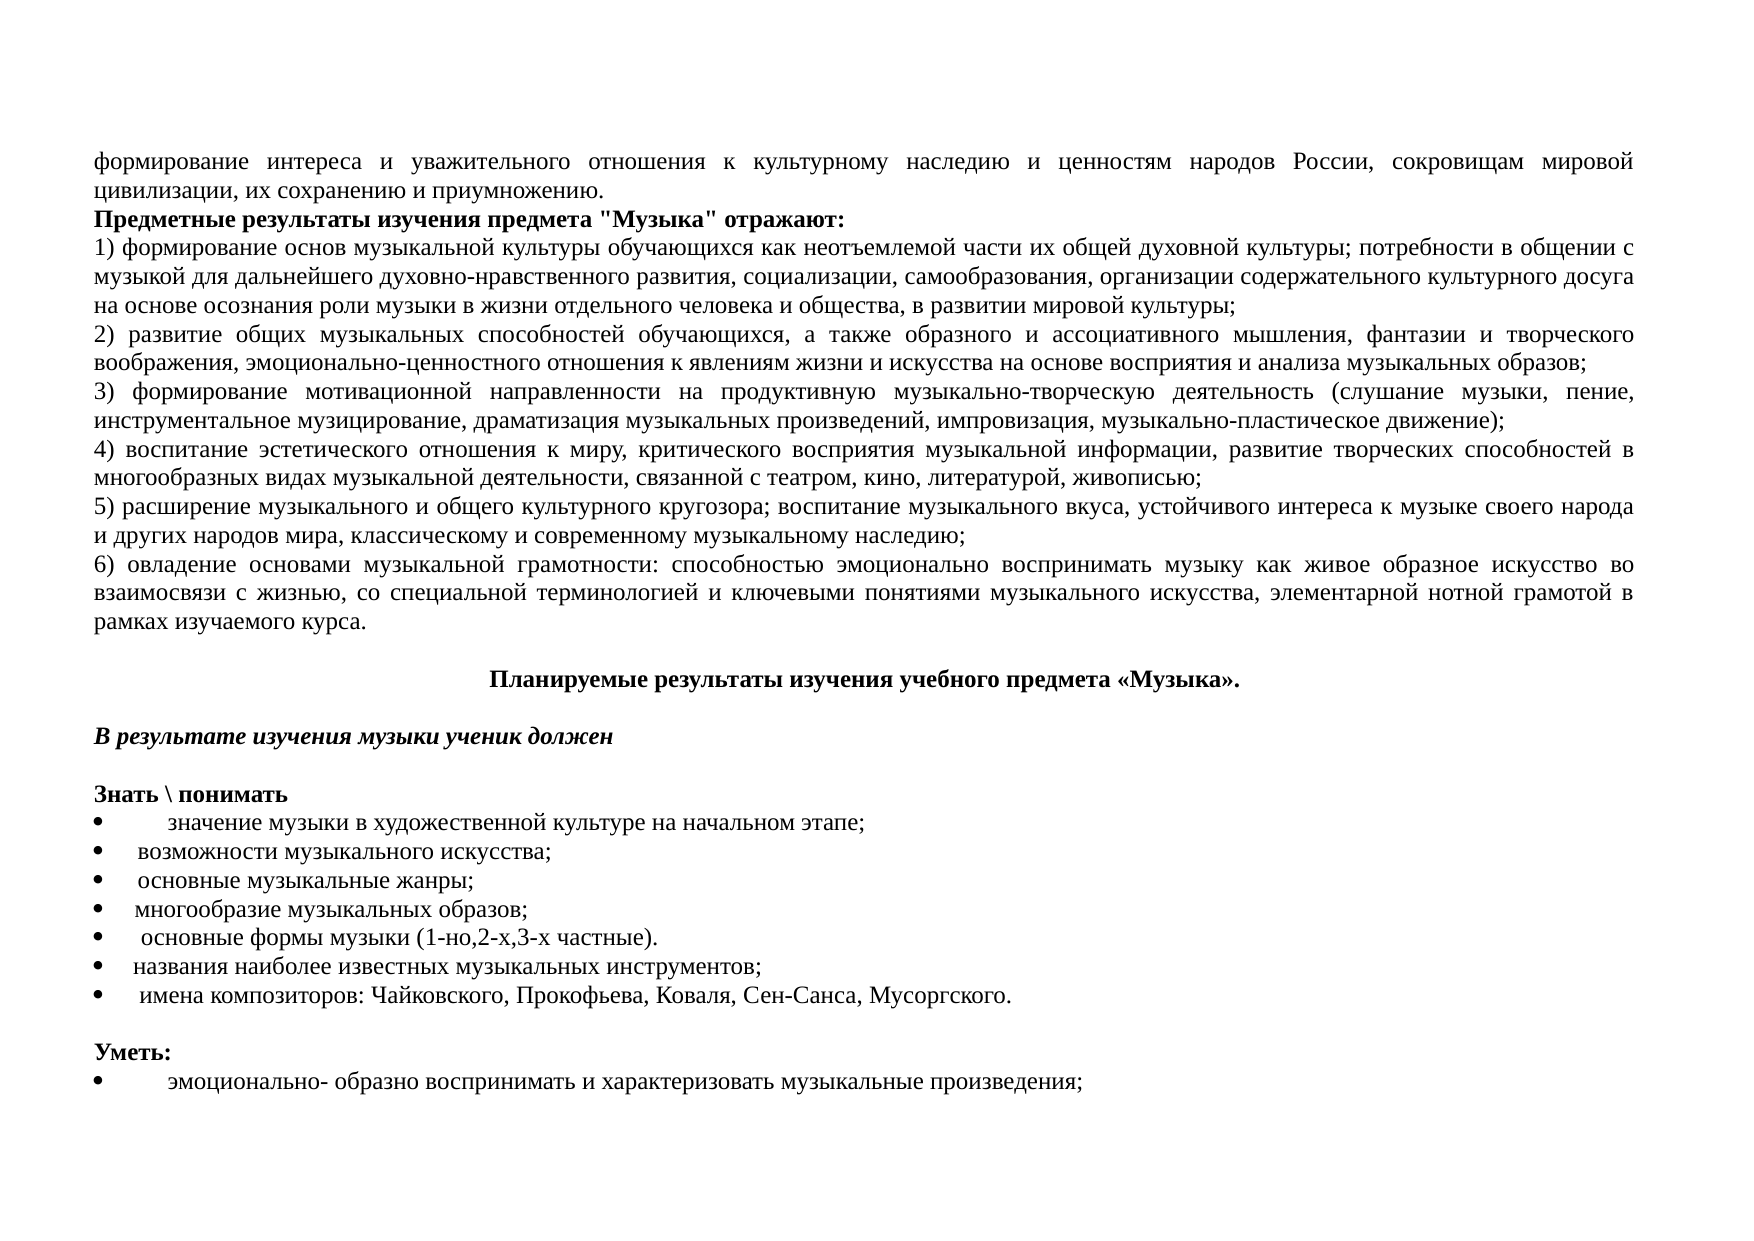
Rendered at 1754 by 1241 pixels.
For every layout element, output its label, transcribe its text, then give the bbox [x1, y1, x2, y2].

text 5) расширение музыкального и общего культурного кругозора; воспитание музыкального вкуса, устойчивого интереса к музыке своего народа и других народов мира, классическому и современному музыкальному наследию; [94, 491, 1636, 549]
text Предметные результаты изучения предмета "Музыка" отражают: [94, 204, 1636, 232]
text Планируемые результаты изучения учебного предмета «Музыка». [94, 664, 1636, 692]
text 4) воспитание эстетического отношения к миру, критического восприятия музыкальной информации, развитие творческих способностей в многообразных видах музыкальной деятельности, связанной с театром, кино, литературой, живописью; [94, 434, 1636, 491]
list имена композиторов: Чайковского, Прокофьева, Коваля, Сен-Санса, Мусоргского. [94, 980, 1636, 1009]
text Уметь: [94, 1037, 1636, 1066]
text 6) овладение основами музыкальной грамотности: способностью эмоционально воспринимать музыку как живое образное искусство во взаимосвязи с жизнью, со специальной терминологией и ключевыми понятиями музыкального искусства, элементарной нотной грамотой в рамках изучаемого курса. [94, 549, 1636, 635]
text 3) формирование мотивационной направленности на продуктивную музыкально-творческую деятельность (слушание музыки, пение, инструментальное музицирование, драматизация музыкальных произведений, импровизация, музыкально-пластическое движение); [94, 376, 1636, 434]
list значение музыки в художественной культуре на начальном этапе; [94, 807, 1636, 836]
list многообразие музыкальных образов; [94, 894, 1636, 922]
list эмоционально- образно воспринимать и характеризовать музыкальные произведения; [94, 1066, 1636, 1095]
text В результате изучения музыки ученик должен [94, 721, 1636, 750]
text 2) развитие общих музыкальных способностей обучающихся, а также образного и ассоциативного мышления, фантазии и творческого воображения, эмоционально-ценностного отношения к явлениям жизни и искусства на основе восприятия и анализа музыкальных образов; [94, 319, 1636, 376]
list основные музыкальные жанры; [94, 865, 1636, 894]
list названия наиболее известных музыкальных инструментов; [94, 951, 1636, 980]
text 1) формирование основ музыкальной культуры обучающихся как неотъемлемой части их общей духовной культуры; потребности в общении с музыкой для дальнейшего духовно-нравственного развития, социализации, самообразования, организации содержательного культурного досуга на основе осознания роли музыки в жизни отдельного человека и общества, в развитии мировой культуры; [94, 232, 1636, 319]
list основные формы музыки (1-но,2-х,3-х частные). [94, 922, 1636, 951]
text Знать \ понимать [94, 779, 1636, 807]
list возможности музыкального искусства; [94, 836, 1636, 865]
text формирование интереса и уважительного отношения к культурному наследию и ценностям народов России, сокровищам мировой цивилизации, их сохранению и приумножению. [94, 146, 1636, 204]
